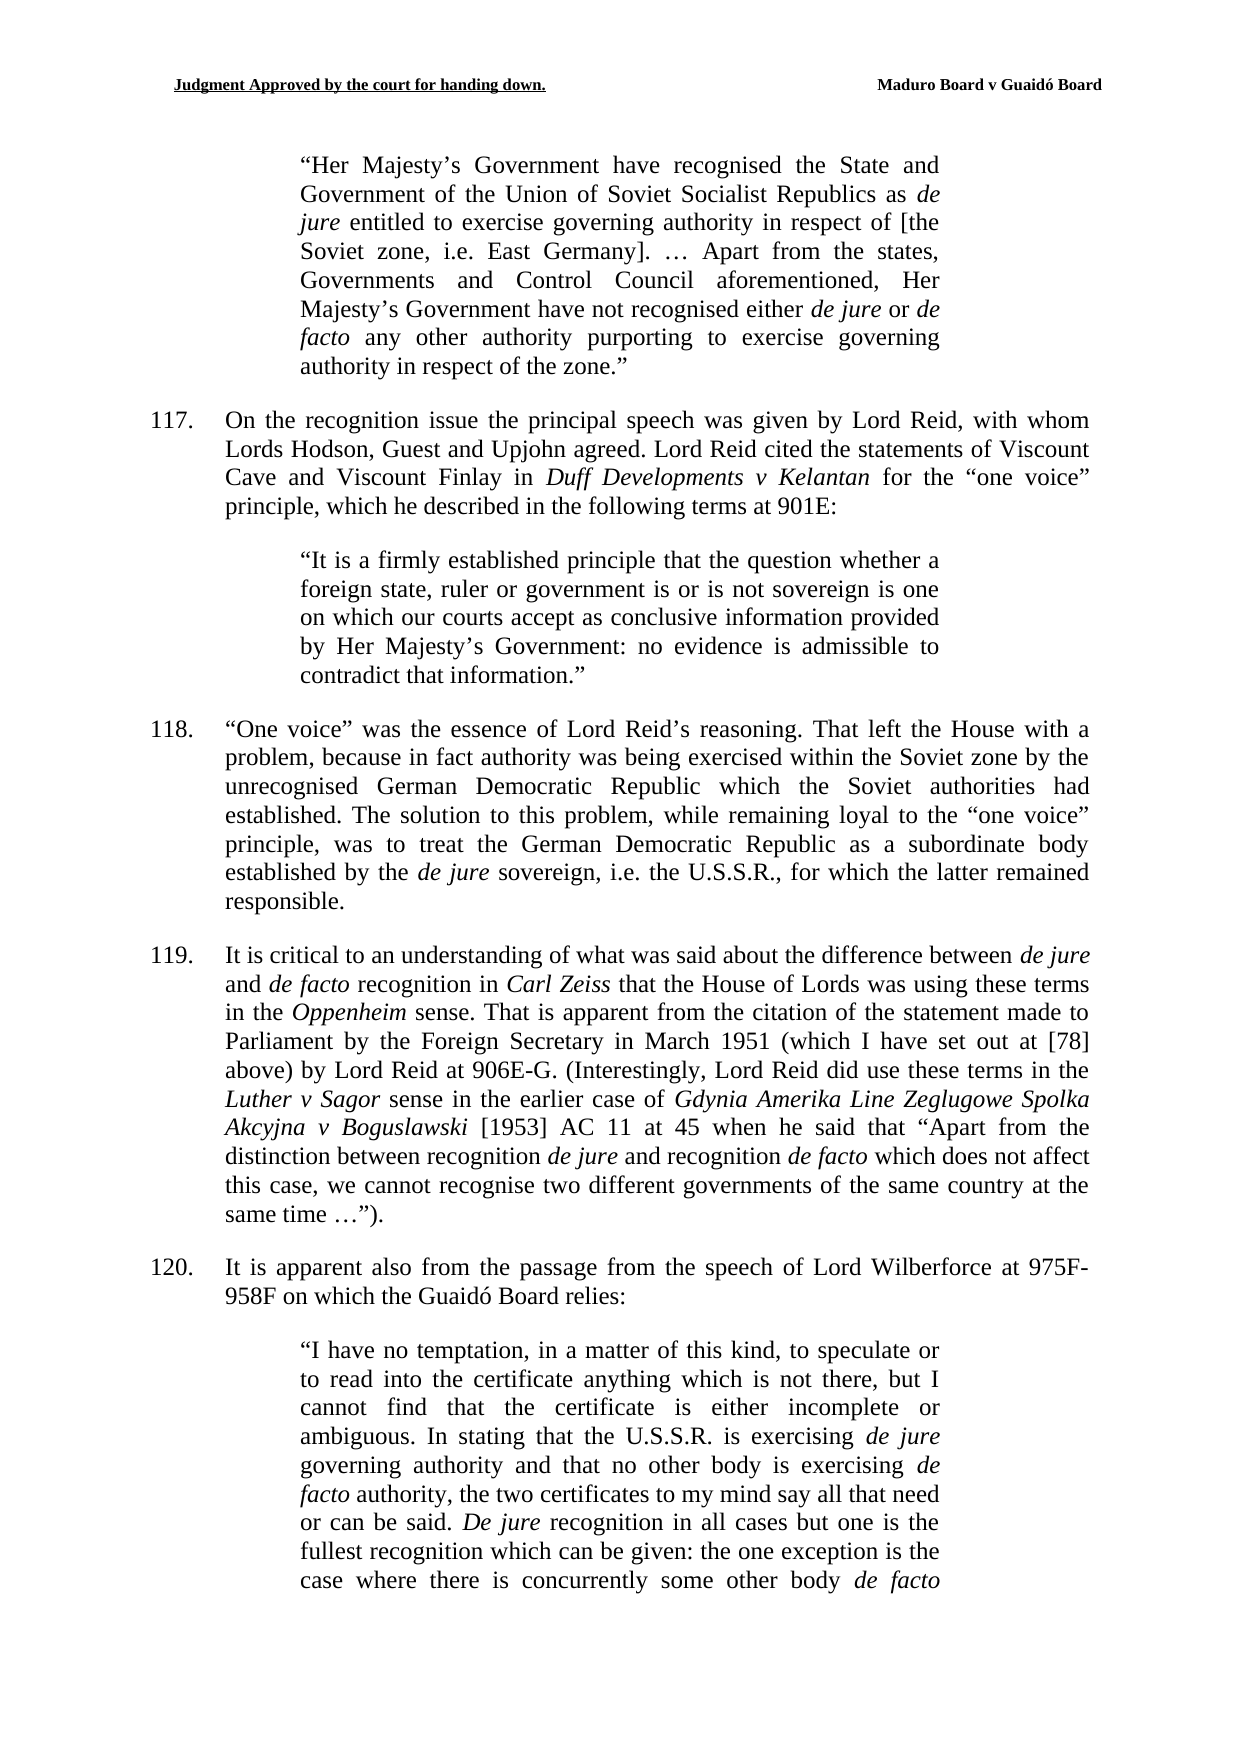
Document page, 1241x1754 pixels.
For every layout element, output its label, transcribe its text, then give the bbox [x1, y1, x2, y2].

list On the recognition issue the principal speech was given by Lord Reid, with whom Lords Hodson, Guest and Upjohn agreed. Lord Reid cited the statements of Viscount Cave and Viscount Finlay in Duff Developments v Kelantan for the “one voice” principle, which he described in the following terms at 901E: [129, 405, 1090, 520]
list “One voice” was the essence of Lord Reid’s reasoning. That left the House with a problem, because in fact authority was being exercised within the Soviet zone by the unrecognised German Democratic Republic which the Soviet authorities had established. The solution to this problem, while remaining loyal to the “one voice” principle, was to treat the German Democratic Republic as a subordinate body established by the de jure sovereign, i.e. the U.S.S.R., for which the latter remained responsible. [129, 714, 1090, 915]
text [300, 1335, 940, 1594]
text “It is a firmly established principle that the question whether a foreign state, ruler or government is or is not sovereign is one on which our courts accept as conclusive information provided by Her Majesty’s Government: no evidence is admissible to contradict that information.” [300, 545, 940, 689]
list It is critical to an understanding of what was said about the difference between de jure and de facto recognition in Carl Zeiss that the House of Lords was using these terms in the Oppenheim sense. That is apparent from the citation of the statement made to Parliament by the Foreign Secretary in March 1951 (which I have set out at [78] above) by Lord Reid at 906E-G. (Interestingly, Lord Reid did use these terms in the Luther v Sagor sense in the earlier case of Gdynia Amerika Line Zeglugowe Spolka Akcyjna v Boguslawski [1953] AC 11 at 45 when he said that “Apart from the distinction between recognition de jure and recognition de facto which does not affect this case, we cannot recognise two different governments of the same country at the same time …”). [129, 940, 1090, 1227]
text “Her Majesty’s Government have recognised the State and Government of the Union of Soviet Socialist Republics as de jure entitled to exercise governing authority in respect of [the Soviet zone, i.e. East Germany]. … Apart from the states, Governments and Control Council aforementioned, Her Majesty’s Government have not recognised either de jure or de facto any other authority purporting to exercise governing authority in respect of the zone.” [300, 150, 940, 380]
list It is apparent also from the passage from the speech of Lord Wilberforce at 975F-958F on which the Guaidó Board relies: [129, 1252, 1090, 1310]
